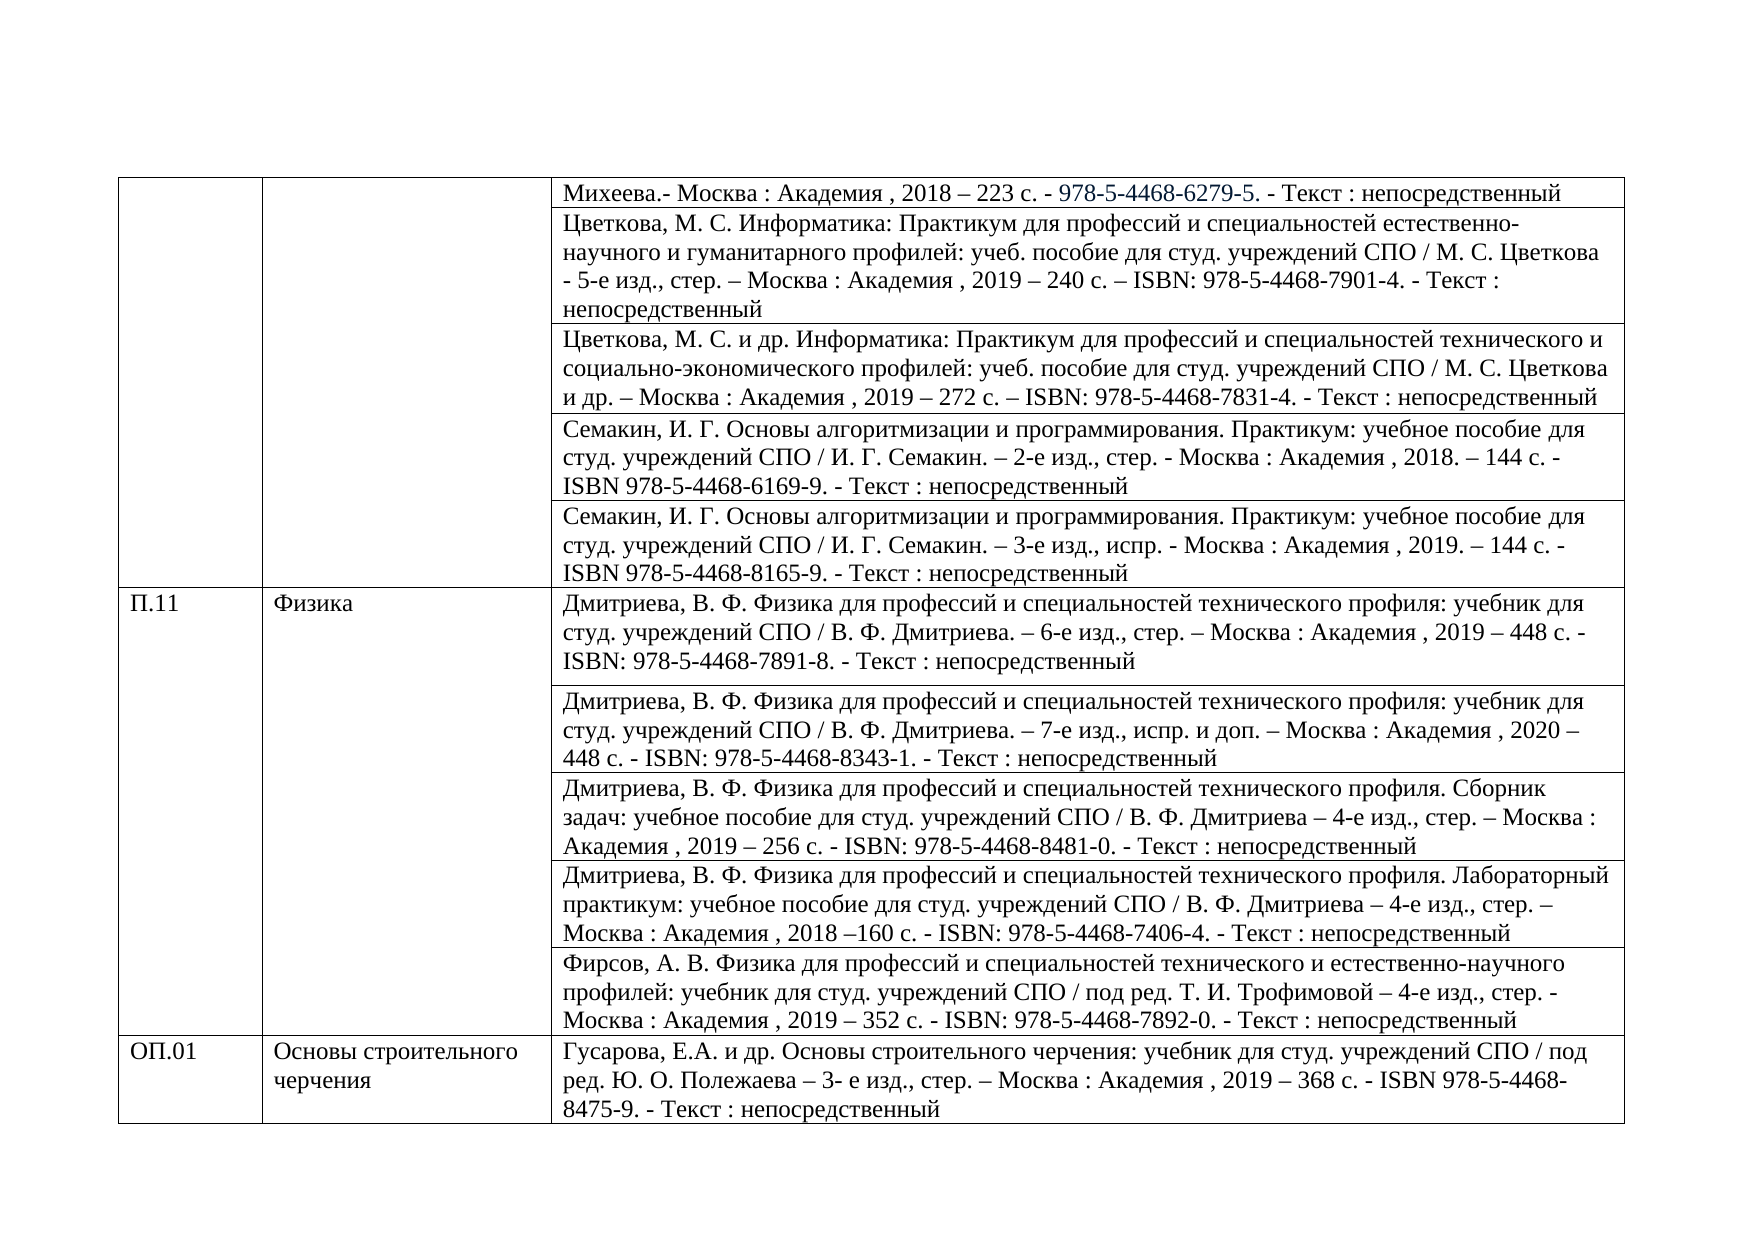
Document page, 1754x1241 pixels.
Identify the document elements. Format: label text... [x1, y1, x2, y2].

table_cell Дмитриева, В. Ф. Физика для профессий и специальностей технического профиля. Лабораторный практикум: учебное пособие для студ. учреждений СПО / В. Ф. Дмитриева – 4-е изд., стер. – Москва : Академия , 2018 –160 с. - ISBN: 978-5-4468-7406-4. - Текст : непосредственный [552, 861, 1624, 947]
table_cell Основы строительного черчения [263, 1036, 551, 1122]
table_cell Дмитриева, В. Ф. Физика для профессий и специальностей технического профиля: учебник для студ. учреждений СПО / В. Ф. Дмитриева. – 6-е изд., стер. – Москва : Академия , 2019 – 448 с. - ISBN: 978-5-4468-7891-8. - Текст : непосредственный [552, 588, 1624, 685]
table_cell ОП.01 [119, 1036, 262, 1122]
table_cell Семакин, И. Г. Основы алгоритмизации и программирования. Практикум: учебное пособие для студ. учреждений СПО / И. Г. Семакин. – 3-е изд., испр. - Москва : Академия , 2019. – 144 с. - ISBN 978-5-4468-8165-9. - Текст : непосредственный [552, 501, 1624, 587]
table_cell Физика [263, 588, 551, 1035]
table_cell Фирсов, А. В. Физика для профессий и специальностей технического и естественно-научного профилей: учебник для студ. учреждений СПО / под ред. Т. И. Трофимовой – 4-е изд., стер. - Москва : Академия , 2019 – 352 с. - ISBN: 978-5-4468-7892-0. - Текст : непосредственный [552, 948, 1624, 1035]
table_cell П.11 [119, 588, 262, 1035]
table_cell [552, 178, 1624, 207]
table_cell Семакин, И. Г. Основы алгоритмизации и программирования. Практикум: учебное пособие для студ. учреждений СПО / И. Г. Семакин. – 2-е изд., стер. - Москва : Академия , 2018. – 144 с. - ISBN 978-5-4468-6169-9. - Текст : непосредственный [552, 414, 1624, 500]
table_cell Цветкова, М. С. и др. Информатика: Практикум для профессий и специальностей технического и социально-экономического профилей: учеб. пособие для студ. учреждений СПО / М. С. Цветкова и др. – Москва : Академия , 2019 – 272 с. – ISBN: 978-5-4468-7831-4. - Текст : непосредственный [552, 324, 1624, 413]
table_cell Дмитриева, В. Ф. Физика для профессий и специальностей технического профиля. Сборник задач: учебное пособие для студ. учреждений СПО / В. Ф. Дмитриева – 4-е изд., стер. – Москва : Академия , 2019 – 256 с. - ISBN: 978-5-4468-8481-0. - Текст : непосредственный [552, 773, 1624, 859]
table_cell Гусарова, Е.А. и др. Основы строительного черчения: учебник для студ. учреждений СПО / под ред. Ю. О. Полежаева – 3- е изд., стер. – Москва : Академия , 2019 – 368 с. - ISBN 978-5-4468-8475-9. - Текст : непосредственный [552, 1036, 1624, 1122]
table_cell Дмитриева, В. Ф. Физика для профессий и специальностей технического профиля: учебник для студ. учреждений СПО / В. Ф. Дмитриева. – 7-е изд., испр. и доп. – Москва : Академия , 2020 – 448 с. - ISBN: 978-5-4468-8343-1. - Текст : непосредственный [552, 686, 1624, 772]
table_cell Цветкова, М. С. Информатика: Практикум для профессий и специальностей естественно-научного и гуманитарного профилей: учеб. пособие для студ. учреждений СПО / М. С. Цветкова - 5-е изд., стер. – Москва : Академия , 2019 – 240 с. – ISBN: 978-5-4468-7901-4. - Текст : непосредственный [552, 208, 1624, 323]
